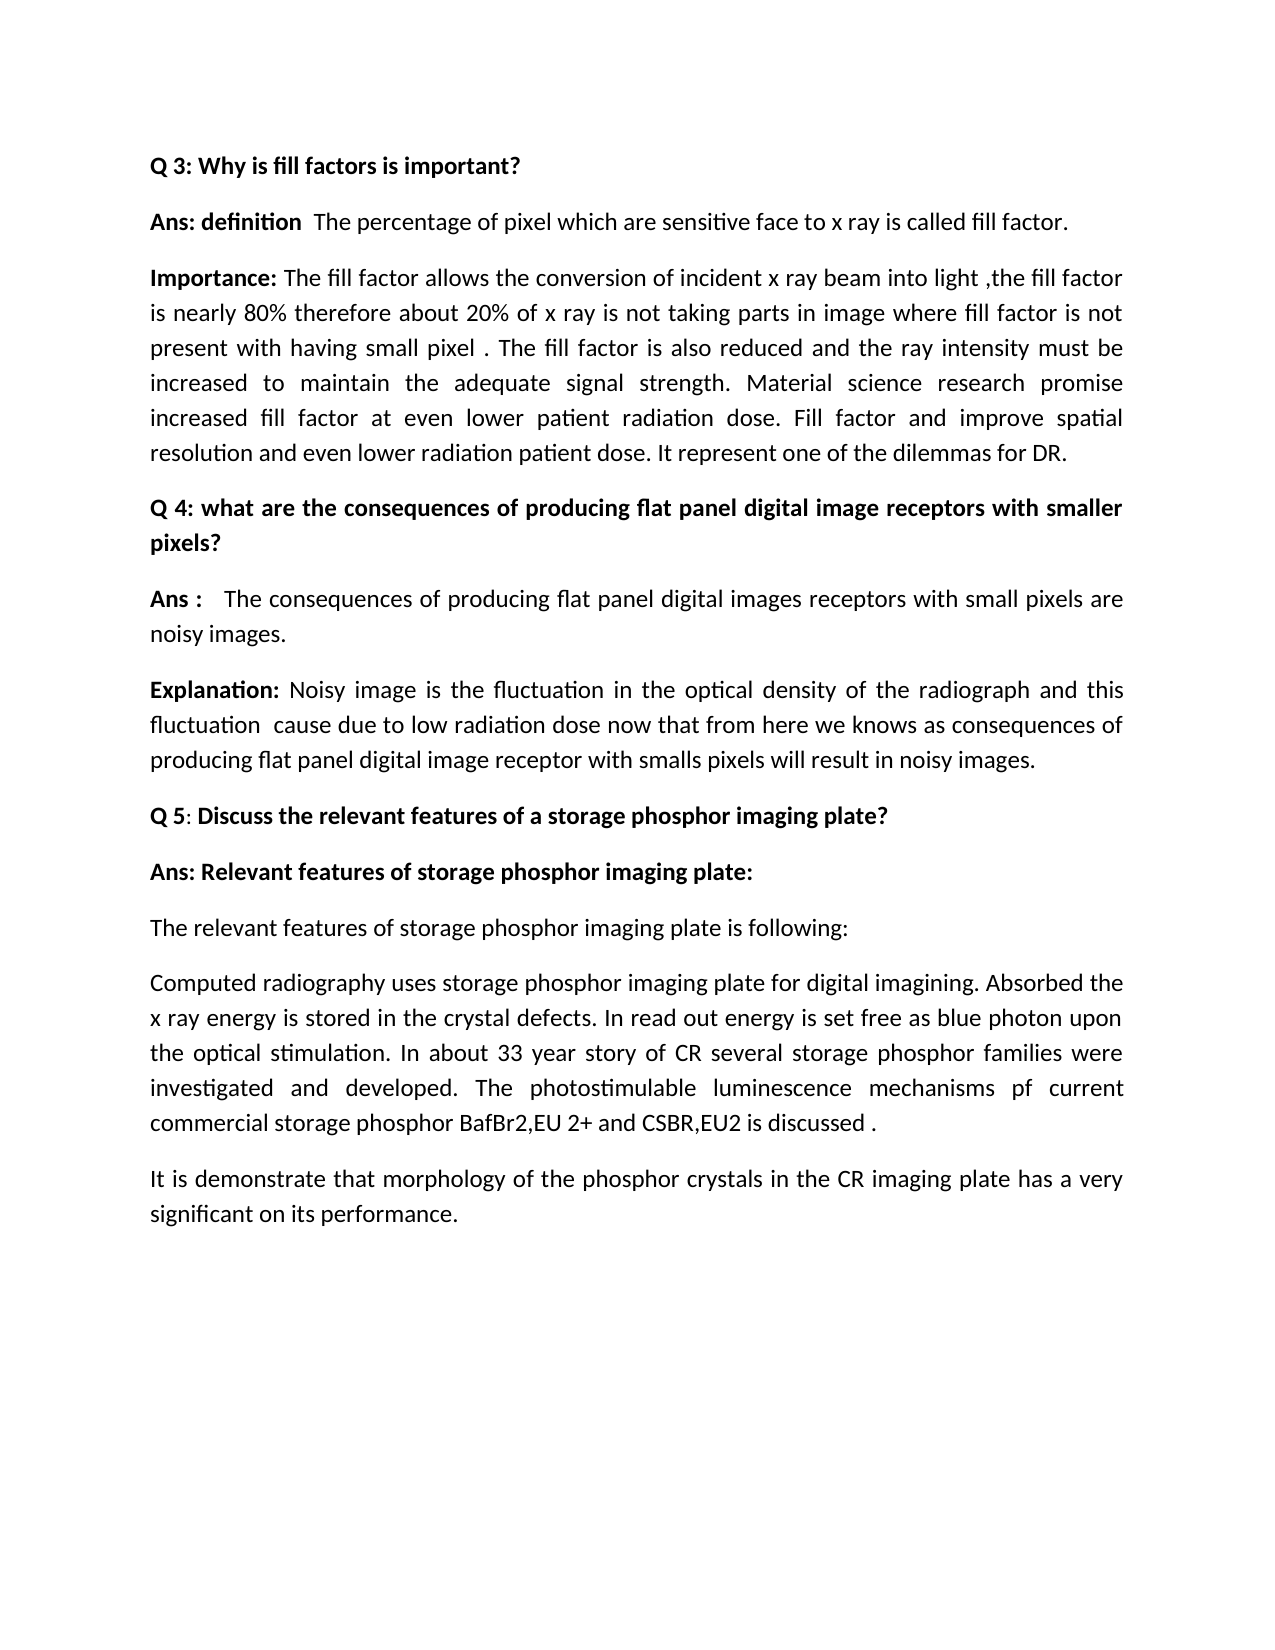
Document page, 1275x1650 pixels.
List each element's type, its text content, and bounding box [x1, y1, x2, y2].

text The relevant features of storage phosphor imaging plate is following: [150, 912, 1125, 942]
text Q 4: what are the consequences of producing flat panel digital image receptors with smaller pixels? [150, 492, 1125, 558]
text Importance: The fill factor allows the conversion of incident x ray beam into light ,the fill factor is nearly 80% therefore about 20% of x ray is not taking parts in image where fill factor is not present with having small pixel . The fill factor is also reduced and the ray intensity must be increased to maintain the adequate signal strength. Material science research promise increased fill factor at even lower patient radiation dose. Fill factor and improve spatial resolution and even lower radiation patient dose. It represent one of the dilemmas for DR. [150, 262, 1125, 467]
text Q 3: Why is fill factors is important? [150, 150, 1125, 181]
text Ans: Relevant features of storage phosphor imaging plate: [150, 856, 1125, 886]
text Ans : The consequences of producing flat panel digital images receptors with small pixels are noisy images. [150, 583, 1125, 649]
text Computed radiography uses storage phosphor imaging plate for digital imagining. Absorbed the x ray energy is stored in the crystal defects. In read out energy is set free as blue photon upon the optical stimulation. In about 33 year story of CR several storage phosphor families were investigated and developed. The photostimulable luminescence mechanisms pf current commercial storage phosphor BafBr2,EU 2+ and CSBR,EU2 is discussed . [150, 967, 1125, 1138]
text Ans: definition The percentage of pixel which are sensitive face to x ray is called fill factor. [150, 206, 1125, 236]
text Q 5: Discuss the relevant features of a storage phosphor imaging plate? [150, 800, 1125, 831]
text It is demonstrate that morphology of the phosphor crystals in the CR imaging plate has a very significant on its performance. [150, 1163, 1125, 1229]
text Explanation: Noisy image is the fluctuation in the optical density of the radiograph and this fluctuation cause due to low radiation dose now that from here we knows as consequences of producing flat panel digital image receptor with smalls pixels will result in noisy images. [150, 674, 1125, 775]
